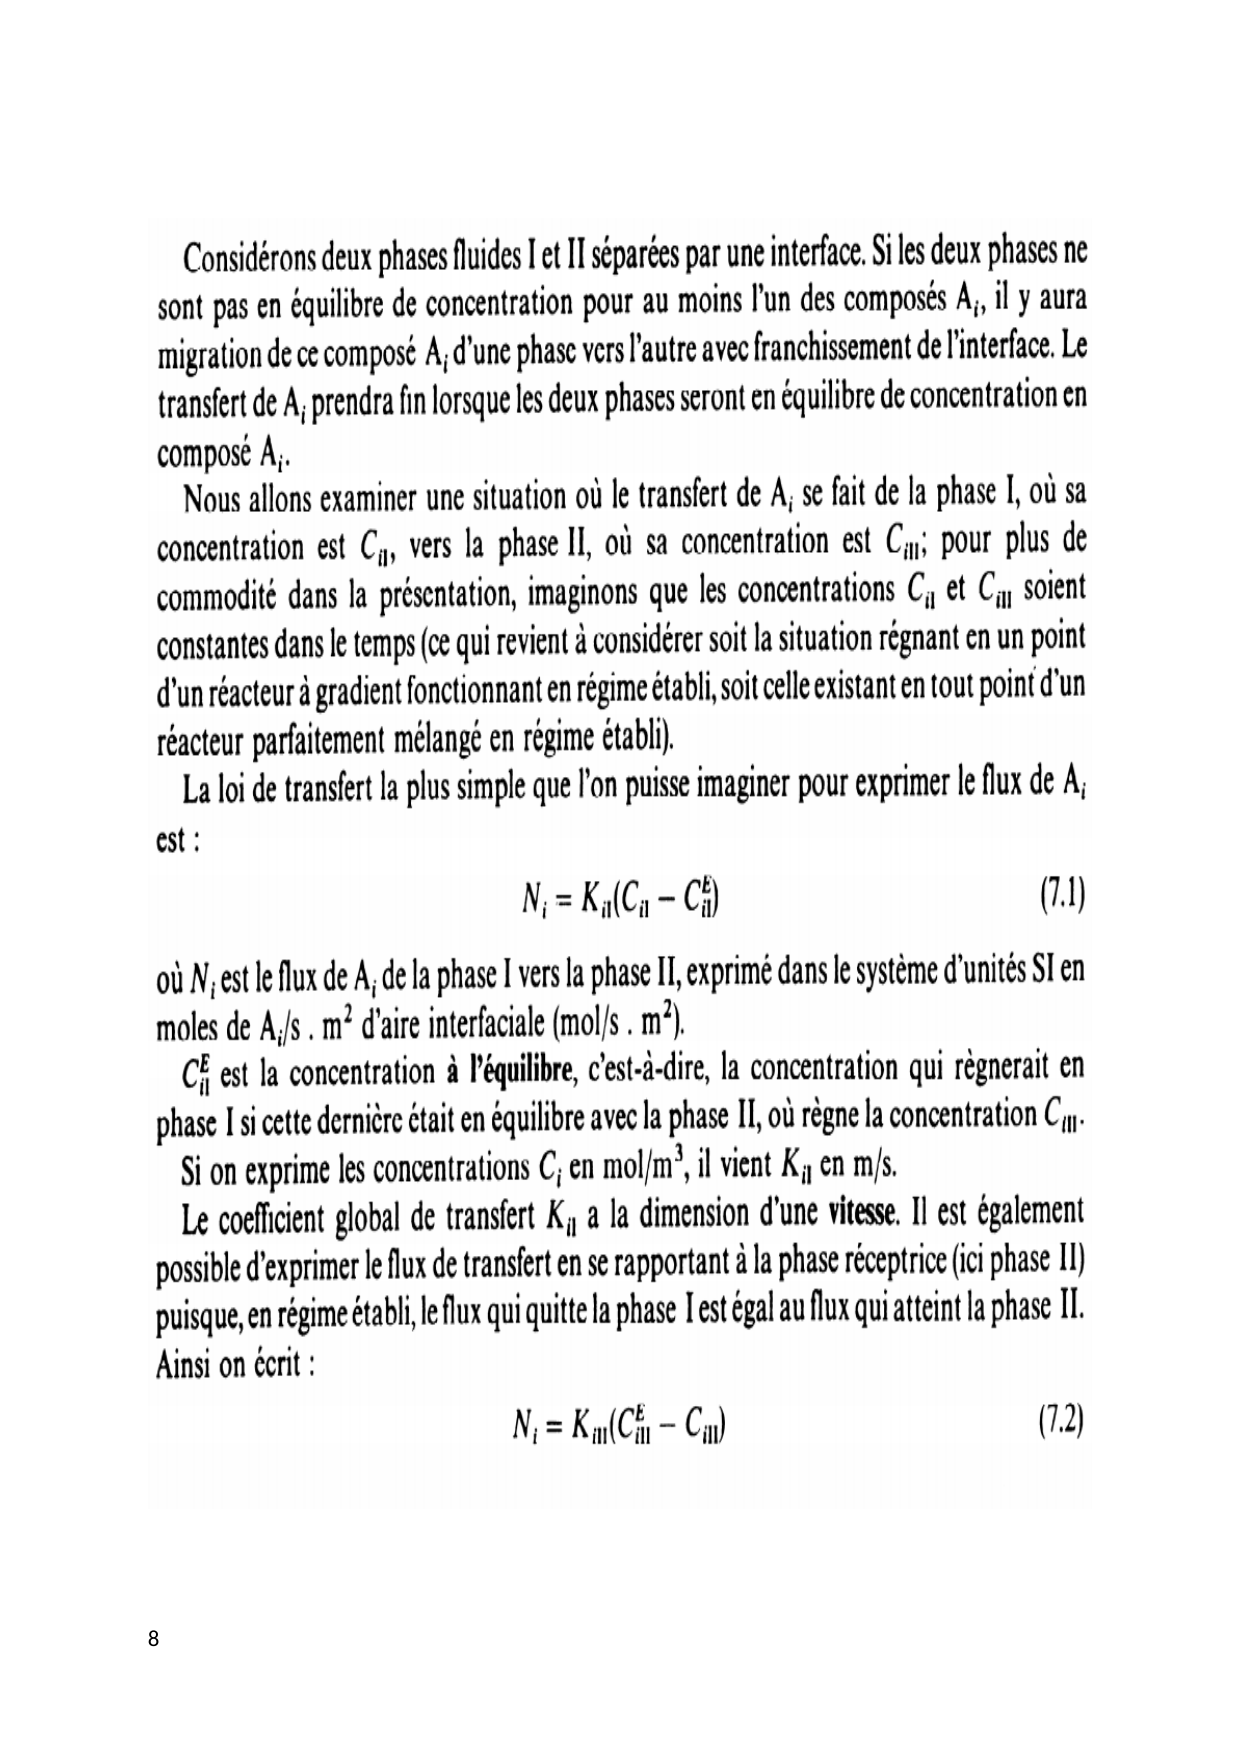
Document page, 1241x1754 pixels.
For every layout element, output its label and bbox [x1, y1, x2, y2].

picture [147, 218, 1093, 1509]
